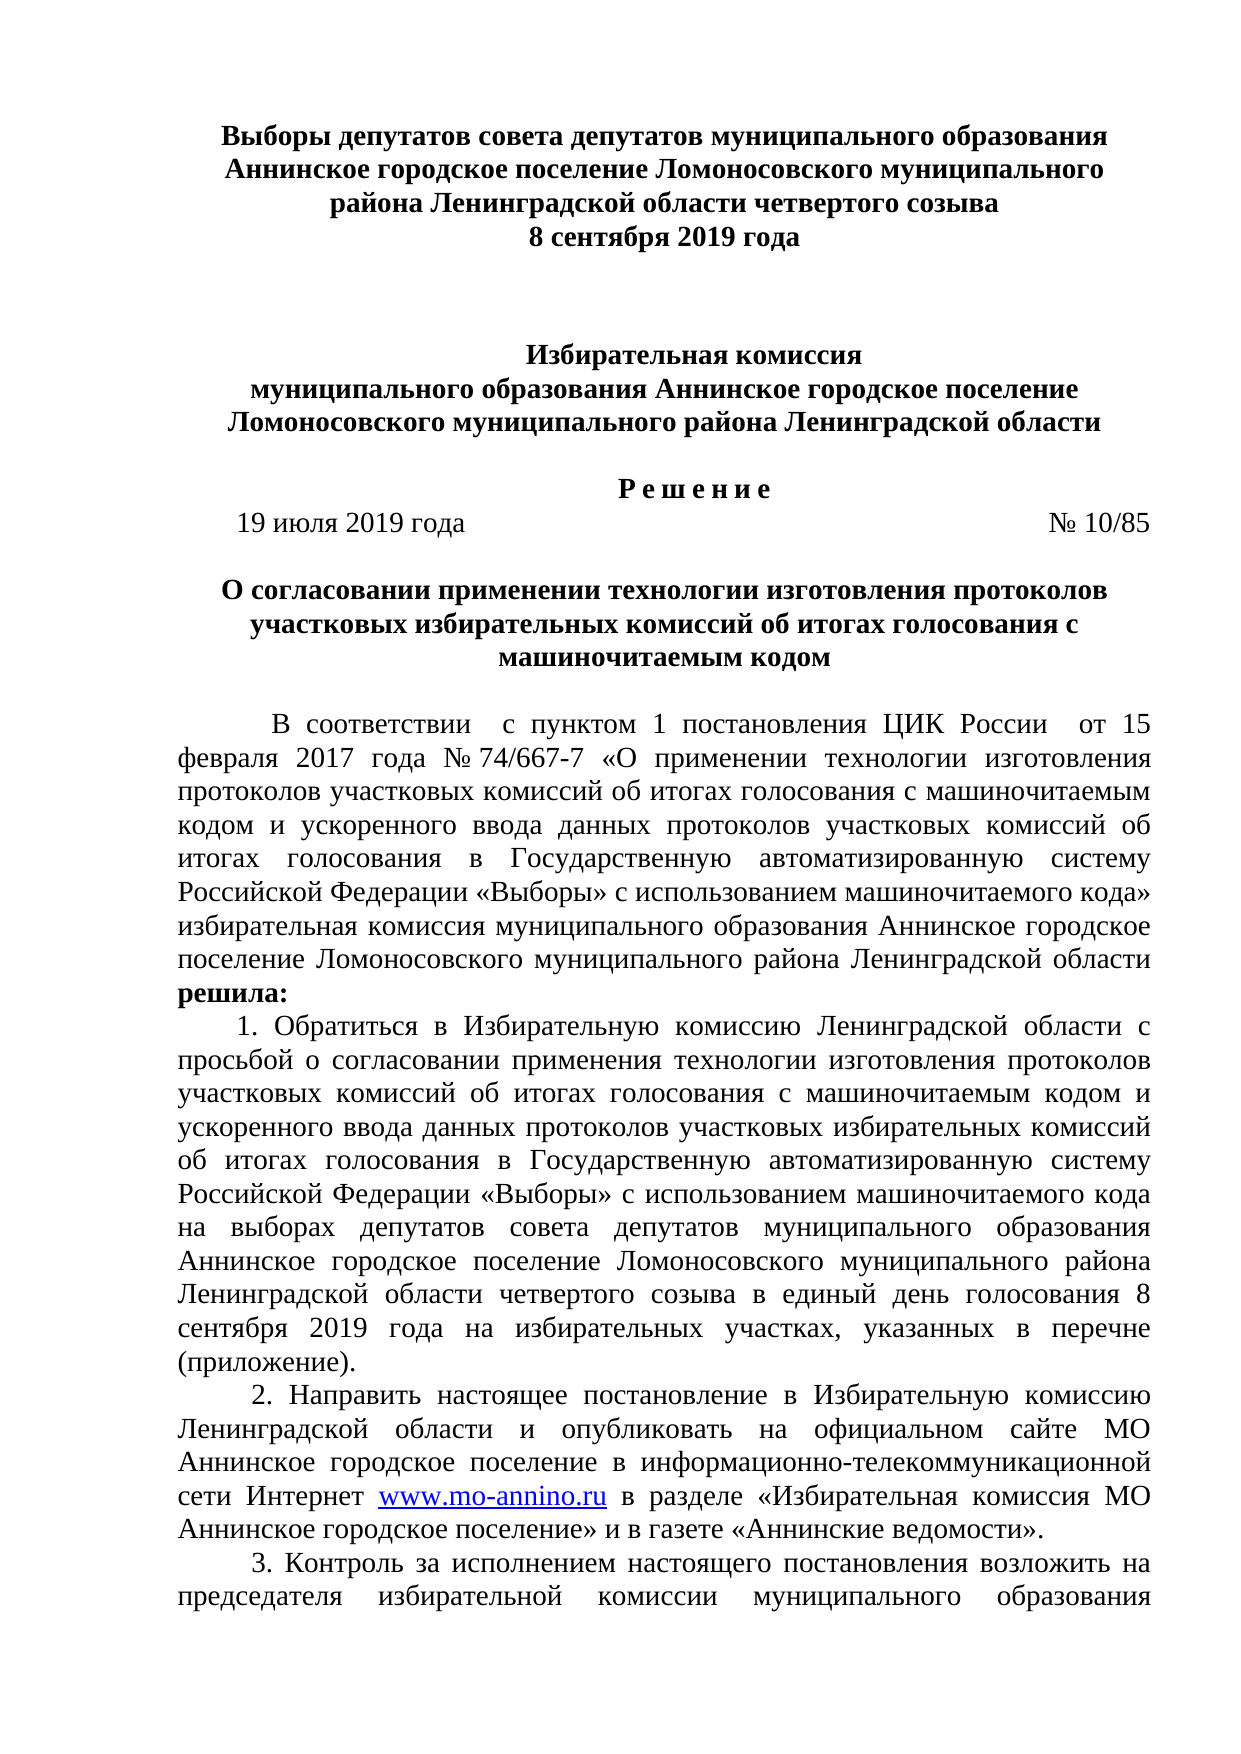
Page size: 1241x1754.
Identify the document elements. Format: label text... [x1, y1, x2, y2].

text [177, 1545, 1152, 1612]
text О согласовании применении технологии изготовления протоколов участковых избирательных комиссий об итогах голосования с машиночитаемым кодом [177, 572, 1152, 673]
text 8 сентября 2019 года [177, 219, 1152, 252]
title 19 июля 2019 года № 10/85 [177, 505, 1152, 539]
title Решение [177, 472, 1152, 505]
subtitle Выборы депутатов совета депутатов муниципального образования Аннинское городское поселение Ломоносовского муниципального района Ленинградской области четвертого созыва [177, 118, 1152, 219]
subtitle 1. Обратиться в Избирательную комиссию Ленинградской области с просьбой о согласовании применения технологии изготовления протоколов участковых комиссий об итогах голосования с машиночитаемым кодом и ускоренного ввода данных протоколов участковых избирательных комиссий об итогах голосования в Государственную автоматизированную систему Российской Федерации «Выборы» с использованием машиночитаемого кода на выборах депутатов совета депутатов муниципального образования Аннинское городское поселение Ломоносовского муниципального района Ленинградской области четвертого созыва в единый день голосования 8 сентября 2019 года на избирательных участках, указанных в перечне (приложение). [177, 1008, 1152, 1377]
text 2. Направить настоящее постановление в Избирательную комиссию Ленинградской области и опубликовать на официальном сайте МО Аннинское городское поселение в информационно-телекоммуникационной сети Интернет www.mo-annino.ru в разделе «Избирательная комиссия МО Аннинское городское поселение» и в газете «Аннинские ведомости». [177, 1377, 1152, 1545]
subtitle Избирательная комиссия муниципального образования Аннинское городское поселение Ломоносовского муниципального района Ленинградской области [177, 337, 1152, 438]
text В соответствии с пунктом 1 постановления ЦИК России от 15 февраля 2017 года № 74/667-7 «О применении технологии изготовления протоколов участковых комиссий об итогах голосования с машиночитаемым кодом и ускоренного ввода данных протоколов участковых комиссий об итогах голосования в Государственную автоматизированную систему Российской Федерации «Выборы» с использованием машиночитаемого кода» избирательная комиссия муниципального образования Аннинское городское поселение Ломоносовского муниципального района Ленинградской области решила: [177, 706, 1152, 1008]
